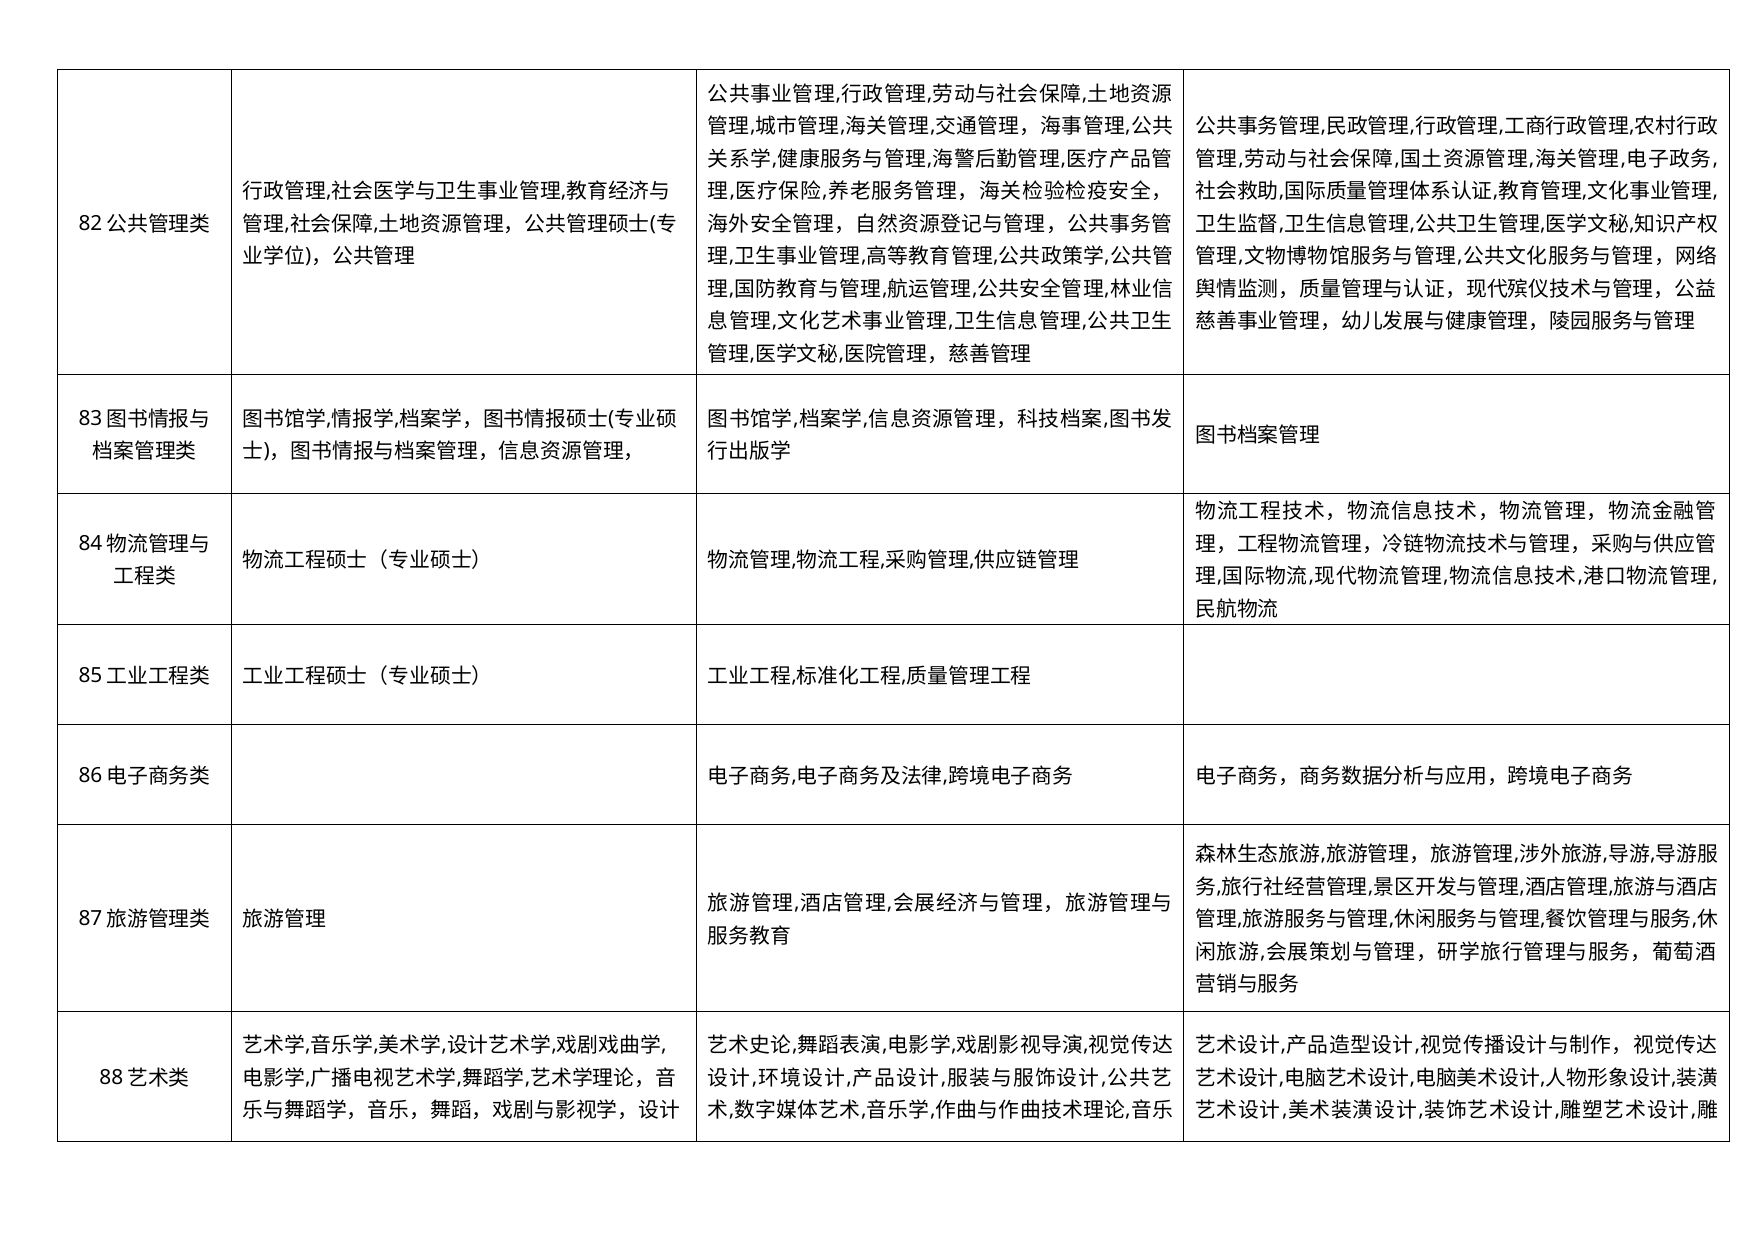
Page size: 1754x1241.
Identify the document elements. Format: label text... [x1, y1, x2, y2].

table_cell 旅游管理 [232, 825, 696, 1011]
table_cell 工业工程硕士（专业硕士） [232, 625, 696, 723]
table_cell 图书馆学,情报学,档案学，图书情报硕士(专业硕士)，图书情报与档案管理，信息资源管理， [232, 375, 696, 492]
table_cell 物流工程技术，物流信息技术，物流管理，物流金融管理，工程物流管理，冷链物流技术与管理，采购与供应管理,国际物流,现代物流管理,物流信息技术,港口物流管理,民航物流 [1184, 494, 1729, 623]
table_cell 87旅游管理类 [58, 825, 231, 1011]
table_cell 84物流管理与工程类 [58, 494, 231, 623]
table_cell 森林生态旅游,旅游管理，旅游管理,涉外旅游,导游,导游服务,旅行社经营管理,景区开发与管理,酒店管理,旅游与酒店管理,旅游服务与管理,休闲服务与管理,餐饮管理与服务,休闲旅游,会展策划与管理，研学旅行管理与服务，葡萄酒营销与服务 [1184, 825, 1729, 1011]
table_cell [232, 725, 696, 823]
table_cell 86电子商务类 [58, 725, 231, 823]
table_cell 图书馆学,档案学,信息资源管理，科技档案,图书发行出版学 [697, 375, 1183, 492]
table_cell 公共事务管理,民政管理,行政管理,工商行政管理,农村行政管理,劳动与社会保障,国土资源管理,海关管理,电子政务,社会救助,国际质量管理体系认证,教育管理,文化事业管理,卫生监督,卫生信息管理,公共卫生管理,医学文秘,知识产权管理,文物博物馆服务与管理,公共文化服务与管理，网络舆情监测，质量管理与认证，现代殡仪技术与管理，公益慈善事业管理，幼儿发展与健康管理，陵园服务与管理 [1184, 70, 1729, 374]
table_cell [697, 1012, 1183, 1141]
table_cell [1184, 1012, 1729, 1141]
table_cell 图书档案管理 [1184, 375, 1729, 492]
table_cell 85工业工程类 [58, 625, 231, 723]
table_cell 物流管理,物流工程,采购管理,供应链管理 [697, 494, 1183, 623]
table_cell 88艺术类 [58, 1012, 231, 1141]
table_cell 旅游管理,酒店管理,会展经济与管理，旅游管理与服务教育 [697, 825, 1183, 1011]
table_cell [1184, 625, 1729, 723]
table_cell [232, 1012, 696, 1141]
table_cell 行政管理,社会医学与卫生事业管理,教育经济与管理,社会保障,土地资源管理，公共管理硕士(专业学位)，公共管理 [232, 70, 696, 374]
table_cell 公共事业管理,行政管理,劳动与社会保障,土地资源管理,城市管理,海关管理,交通管理，海事管理,公共关系学,健康服务与管理,海警后勤管理,医疗产品管理,医疗保险,养老服务管理，海关检验检疫安全，海外安全管理，自然资源登记与管理，公共事务管理,卫生事业管理,高等教育管理,公共政策学,公共管理,国防教育与管理,航运管理,公共安全管理,林业信息管理,文化艺术事业管理,卫生信息管理,公共卫生管理,医学文秘,医院管理，慈善管理 [697, 70, 1183, 374]
table_cell 电子商务，商务数据分析与应用，跨境电子商务 [1184, 725, 1729, 823]
table_cell 物流工程硕士（专业硕士） [232, 494, 696, 623]
table_cell 工业工程,标准化工程,质量管理工程 [697, 625, 1183, 723]
table_cell 83图书情报与档案管理类 [58, 375, 231, 492]
table_cell 电子商务,电子商务及法律,跨境电子商务 [697, 725, 1183, 823]
table_cell 82公共管理类 [58, 70, 231, 374]
